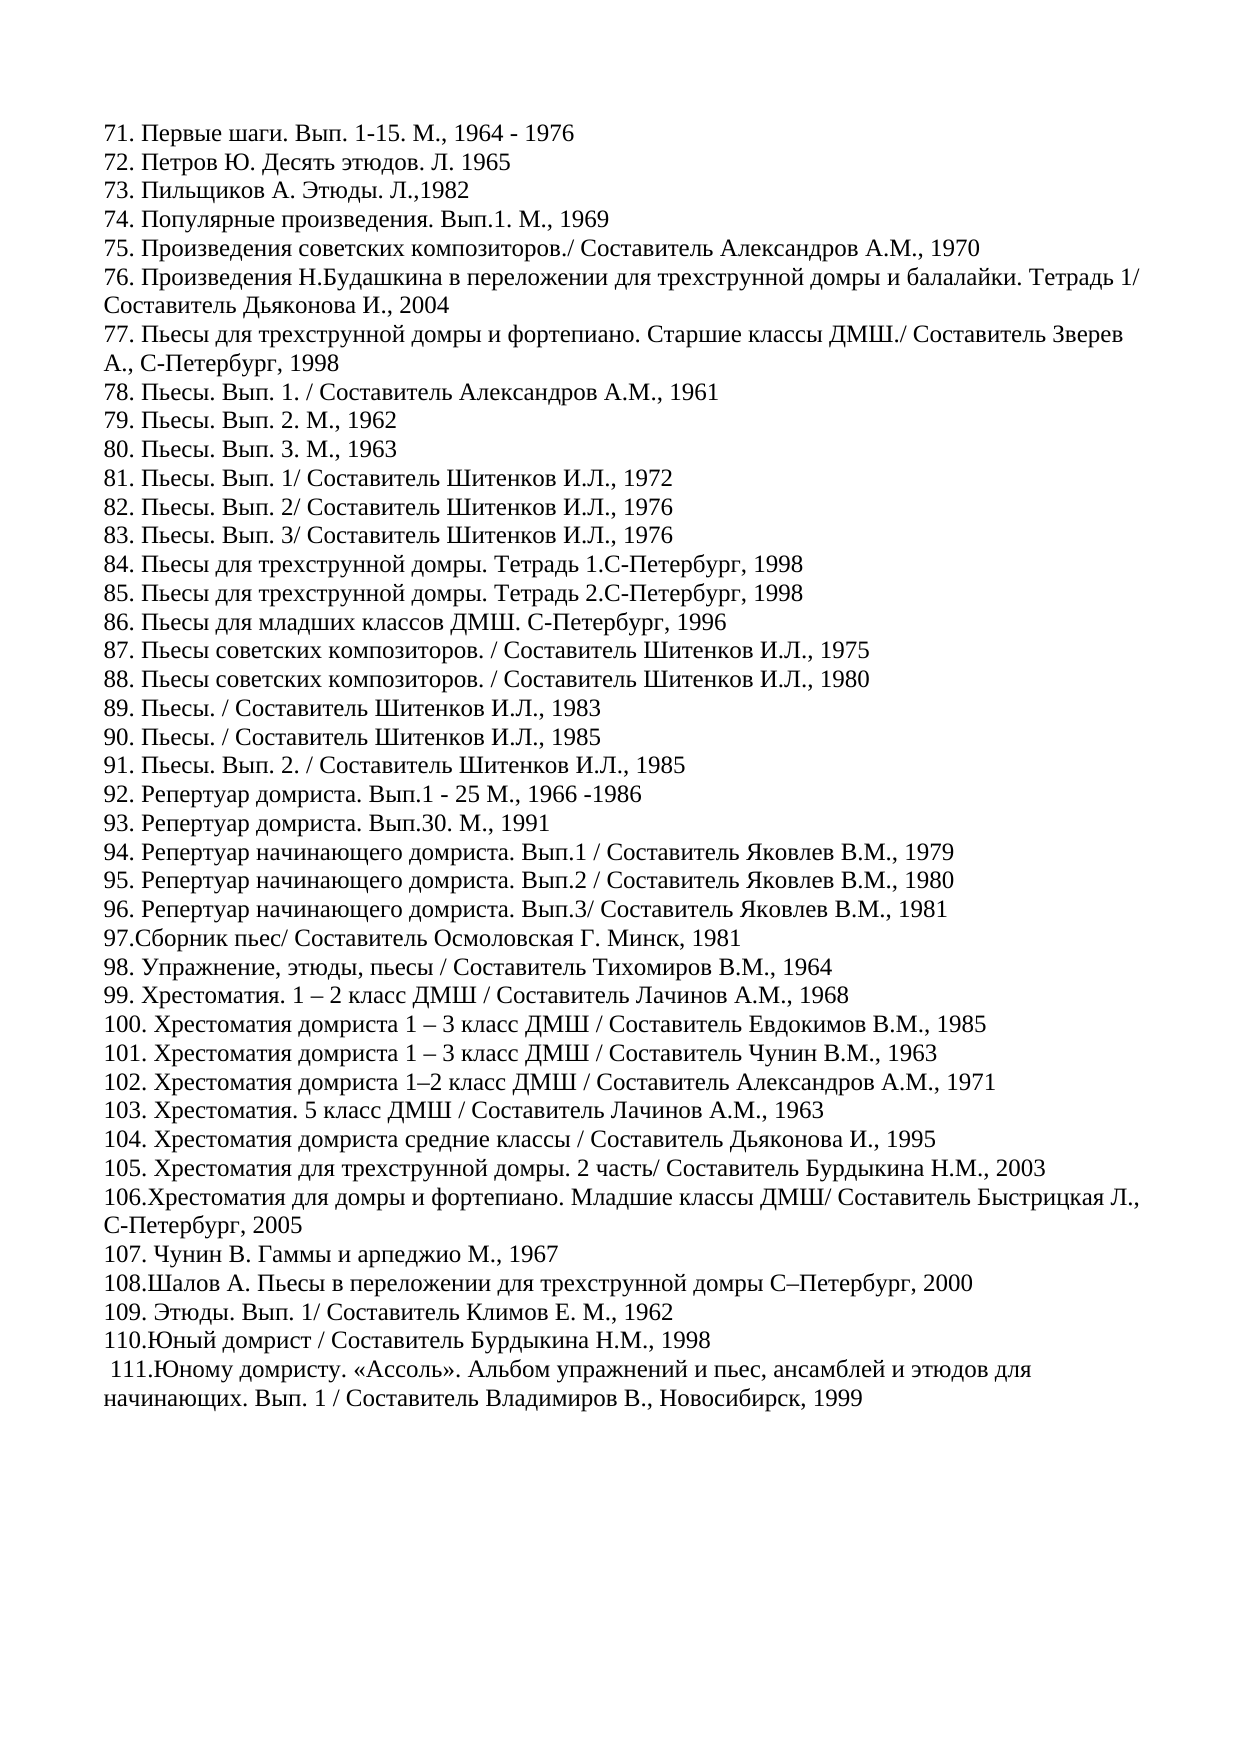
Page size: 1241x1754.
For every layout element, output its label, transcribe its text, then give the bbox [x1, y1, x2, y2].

text 93. Репертуар домриста. Вып.30. М., 1991 [103, 808, 1152, 837]
text 111.Юному домристу. «Ассоль». Альбом упражнений и пьес, ансамблей и этюдов для начинающих. Вып. 1 / Составитель Владимиров В., Новосибирск, 1999 [103, 1354, 1152, 1412]
text 88. Пьесы советских композиторов. / Составитель Шитенков И.Л., 1980 [103, 664, 1152, 693]
text 84. Пьесы для трехструнной домры. Тетрадь 1.С-Петербург, 1998 [103, 549, 1152, 578]
text 76. Произведения Н.Будашкина в переложении для трехструнной домры и балалайки. Тетрадь 1/ Составитель Дьяконова И., 2004 [103, 262, 1152, 319]
text 73. Пильщиков А. Этюды. Л.,1982 [103, 176, 1152, 204]
text 94. Репертуар начинающего домриста. Вып.1 / Составитель Яковлев В.М., 1979 [103, 837, 1152, 866]
text 75. Произведения советских композиторов./ Составитель Александров А.М., 1970 [103, 233, 1152, 262]
text 78. Пьесы. Вып. 1. / Составитель Александров А.М., 1961 [103, 377, 1152, 406]
text 85. Пьесы для трехструнной домры. Тетрадь 2.С-Петербург, 1998 [103, 578, 1152, 607]
text 81. Пьесы. Вып. 1/ Составитель Шитенков И.Л., 1972 [103, 463, 1152, 492]
text 83. Пьесы. Вып. 3/ Составитель Шитенков И.Л., 1976 [103, 521, 1152, 549]
text 87. Пьесы советских композиторов. / Составитель Шитенков И.Л., 1975 [103, 636, 1152, 664]
text 89. Пьесы. / Составитель Шитенков И.Л., 1983 [103, 693, 1152, 722]
text 79. Пьесы. Вып. 2. М., 1962 [103, 406, 1152, 434]
text 105. Хрестоматия для трехструнной домры. 2 часть/ Составитель Бурдыкина Н.М., 2003 [103, 1153, 1152, 1182]
text 97.Сборник пьес/ Составитель Осмоловская Г. Минск, 1981 [103, 923, 1152, 952]
text 72. Петров Ю. Десять этюдов. Л. 1965 [103, 147, 1152, 176]
text 99. Хрестоматия. 1 – 2 класс ДМШ / Составитель Лачинов А.М., 1968 [103, 981, 1152, 1009]
text 107. Чунин В. Гаммы и арпеджио М., 1967 [103, 1239, 1152, 1268]
text 90. Пьесы. / Составитель Шитенков И.Л., 1985 [103, 722, 1152, 751]
text 80. Пьесы. Вып. 3. М., 1963 [103, 434, 1152, 463]
text 96. Репертуар начинающего домриста. Вып.3/ Составитель Яковлев В.М., 1981 [103, 894, 1152, 923]
text 110.Юный домрист / Составитель Бурдыкина Н.М., 1998 [103, 1326, 1152, 1354]
text 103. Хрестоматия. 5 класс ДМШ / Составитель Лачинов А.М., 1963 [103, 1096, 1152, 1124]
text 82. Пьесы. Вып. 2/ Составитель Шитенков И.Л., 1976 [103, 492, 1152, 521]
text 102. Хрестоматия домриста 1–2 класс ДМШ / Составитель Александров А.М., 1971 [103, 1067, 1152, 1096]
text 109. Этюды. Вып. 1/ Составитель Климов Е. М., 1962 [103, 1297, 1152, 1326]
text 77. Пьесы для трехструнной домры и фортепиано. Старшие классы ДМШ./ Составитель Зверев А., С-Петербург, 1998 [103, 319, 1152, 377]
text 106.Хрестоматия для домры и фортепиано. Младшие классы ДМШ/ Составитель Быстрицкая Л., С-Петербург, 2005 [103, 1182, 1152, 1239]
text 92. Репертуар домриста. Вып.1 - 25 М., 1966 -1986 [103, 779, 1152, 808]
text 98. Упражнение, этюды, пьесы / Составитель Тихомиров В.М., 1964 [103, 952, 1152, 981]
text 95. Репертуар начинающего домриста. Вып.2 / Составитель Яковлев В.М., 1980 [103, 866, 1152, 894]
text 101. Хрестоматия домриста 1 – 3 класс ДМШ / Составитель Чунин В.М., 1963 [103, 1038, 1152, 1067]
text 104. Хрестоматия домриста средние классы / Составитель Дьяконова И., 1995 [103, 1124, 1152, 1153]
text 108.Шалов А. Пьесы в переложении для трехструнной домры С–Петербург, 2000 [103, 1268, 1152, 1297]
text 86. Пьесы для младших классов ДМШ. С-Петербург, 1996 [103, 607, 1152, 636]
text 91. Пьесы. Вып. 2. / Составитель Шитенков И.Л., 1985 [103, 751, 1152, 779]
text 74. Популярные произведения. Вып.1. М., 1969 [103, 204, 1152, 233]
text 71. Первые шаги. Вып. 1-15. М., 1964 - 1976 [103, 118, 1152, 147]
text 100. Хрестоматия домриста 1 – 3 класс ДМШ / Составитель Евдокимов В.М., 1985 [103, 1009, 1152, 1038]
